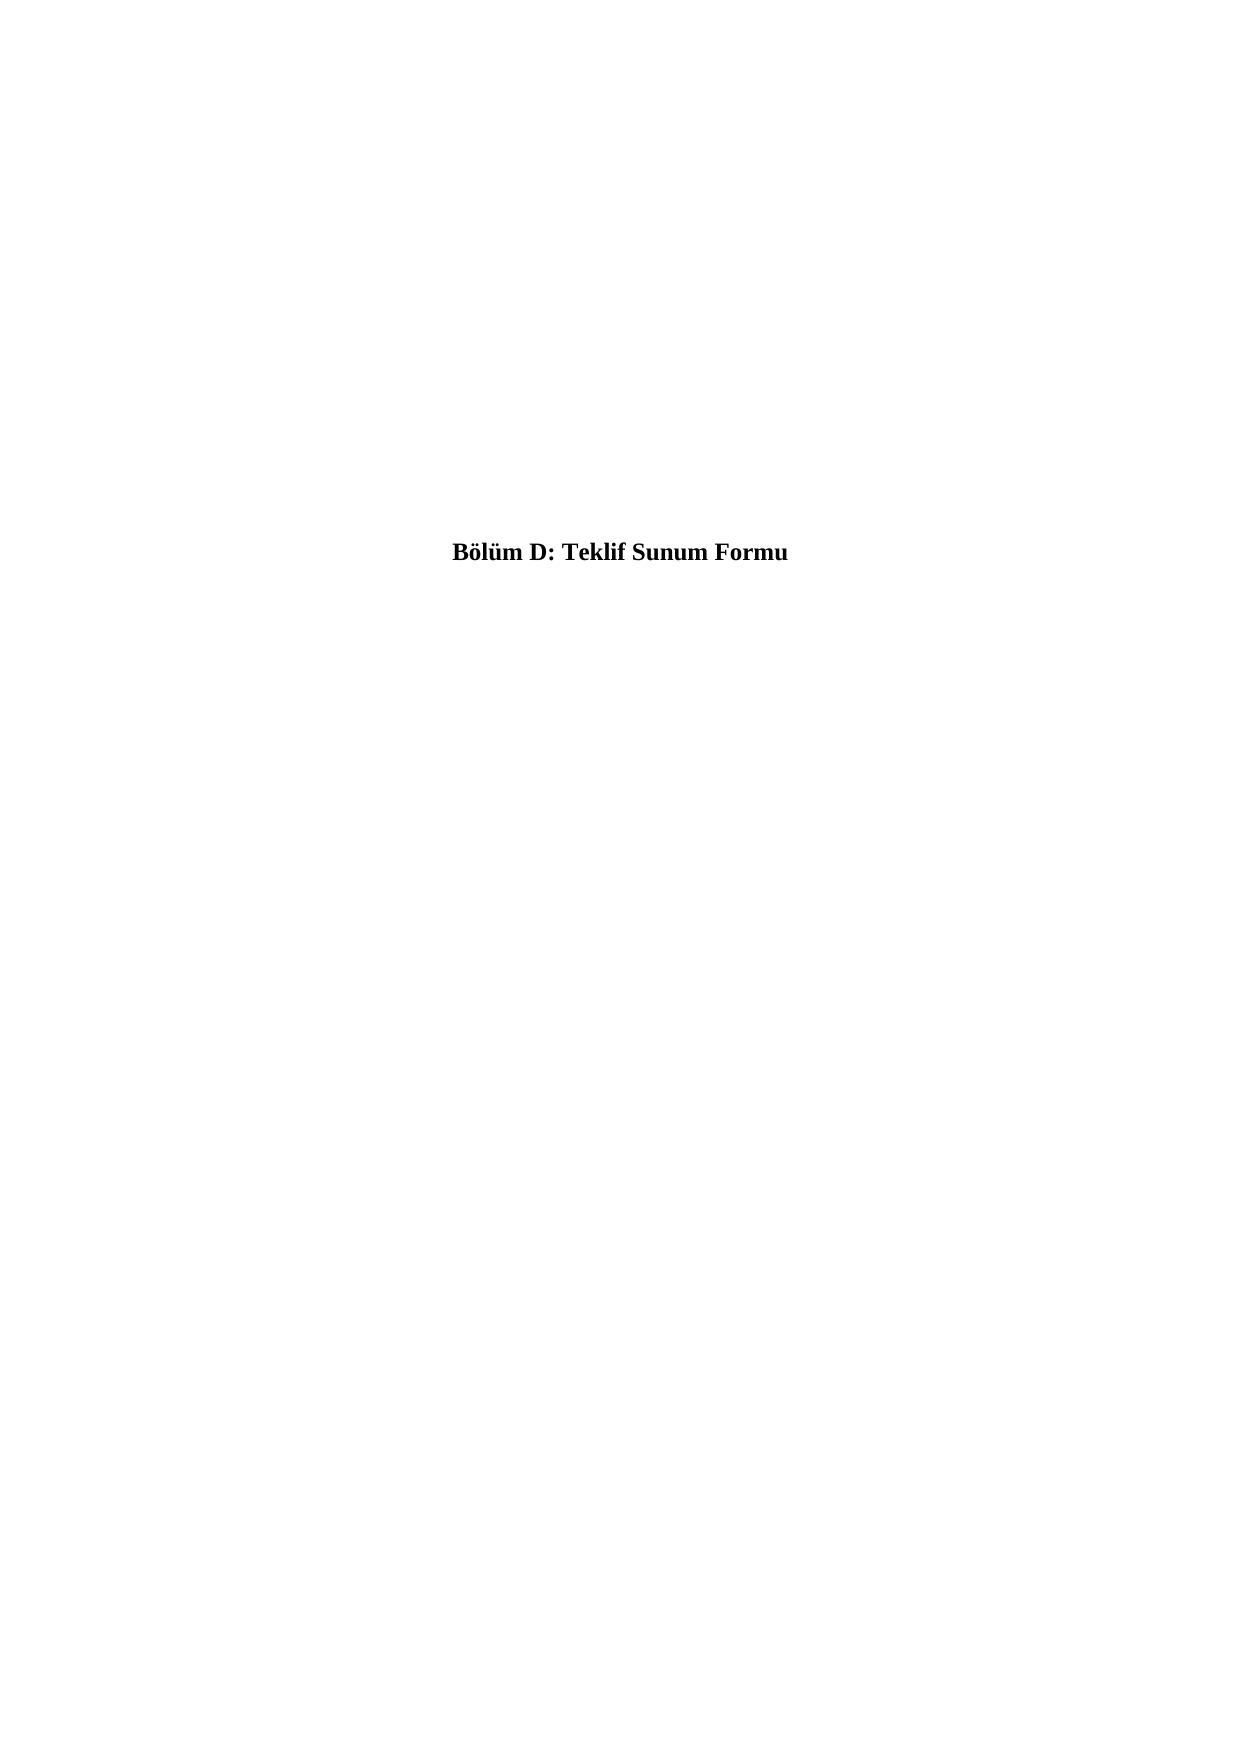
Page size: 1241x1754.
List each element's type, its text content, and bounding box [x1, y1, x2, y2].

subtitle Bölüm D: Teklif Sunum Formu [148, 537, 1093, 566]
